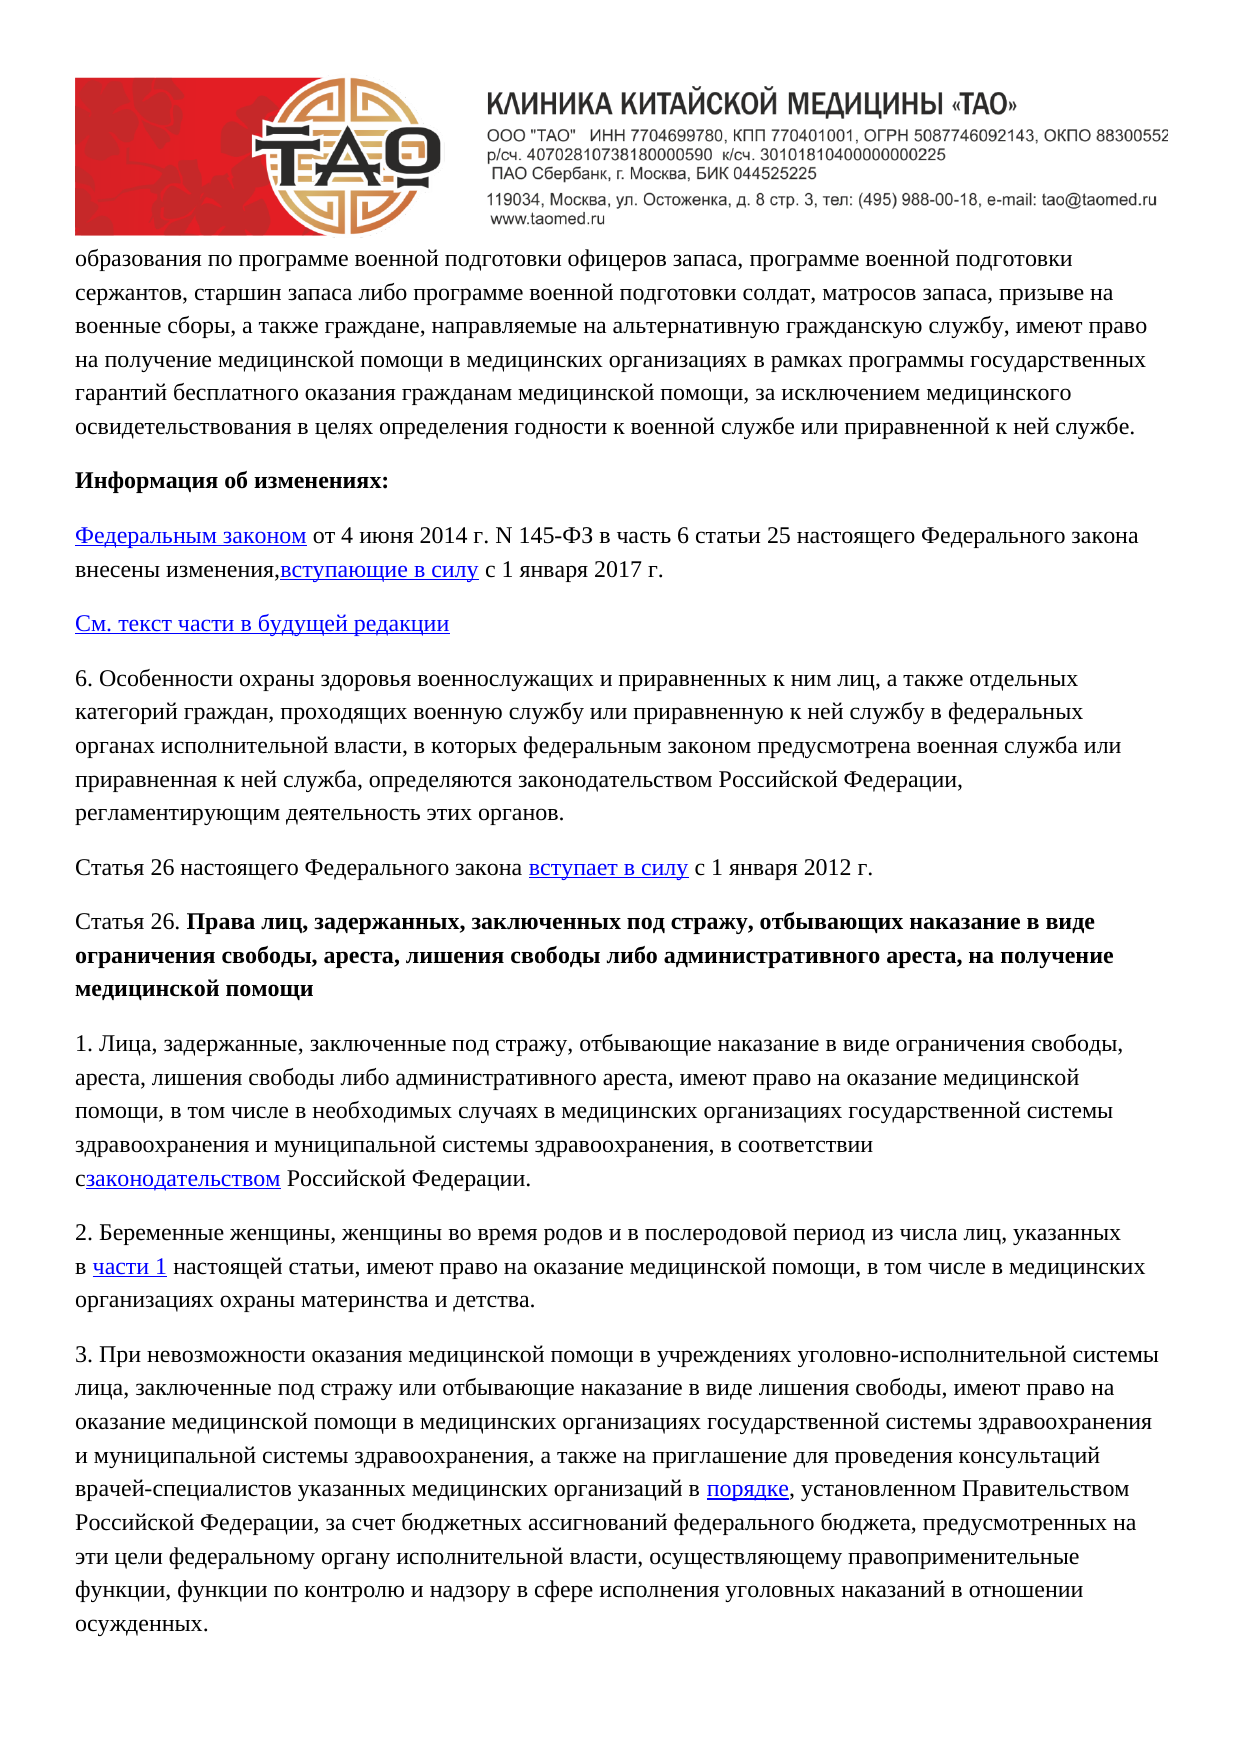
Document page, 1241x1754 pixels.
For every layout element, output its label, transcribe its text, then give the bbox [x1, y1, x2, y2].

text 2. Беременные женщины, женщины во время родов и в послеродовой период из числа лиц, указанных в части 1 настоящей статьи, имеют право на оказание медицинской помощи, в том числе в медицинских организациях охраны материнства и детства. [75, 1212, 1165, 1313]
text 3. При невозможности оказания медицинской помощи в учреждениях уголовно-исполнительной системы лица, заключенные под стражу или отбывающие наказание в виде лишения свободы, имеют право на оказание медицинской помощи в медицинских организациях государственной системы здравоохранения и муниципальной системы здравоохранения, а также на приглашение для проведения консультаций врачей-специалистов указанных медицинских организаций в порядке, установленном Правительством Российской Федерации, за счет бюджетных ассигнований федерального бюджета, предусмотренных на эти цели федеральному органу исполнительной власти, осуществляющему правоприменительные функции, функции по контролю и надзору в сфере исполнения уголовных наказаний в отношении осужденных. [75, 1334, 1165, 1637]
text 1. Лица, задержанные, заключенные под стражу, отбывающие наказание в виде ограничения свободы, ареста, лишения свободы либо административного ареста, имеют право на оказание медицинской помощи, в том числе в необходимых случаях в медицинских организациях государственной системы здравоохранения и муниципальной системы здравоохранения, в соответствии сзаконодательством Российской Федерации. [75, 1023, 1165, 1191]
text Информация об изменениях: [75, 461, 1165, 494]
text Статья 26. Права лиц, задержанных, заключенных под стражу, отбывающих наказание в виде ограничения свободы, ареста, лишения свободы либо административного ареста, на получение медицинской помощи [75, 901, 1165, 1002]
text Статья 26 настоящего Федерального закона вступает в силу с 1 января 2012 г. [75, 847, 1165, 880]
text См. текст части в будущей редакции [75, 603, 1165, 637]
picture [75, 73, 1168, 238]
text Федеральным законом от 4 июня 2014 г. N 145-ФЗ в часть 6 статьи 25 настоящего Федерального закона внесены изменения,вступающие в силу с 1 января 2017 г. [75, 515, 1165, 582]
text 6. Особенности охраны здоровья военнослужащих и приравненных к ним лиц, а также отдельных категорий граждан, проходящих военную службу или приравненную к ней службу в федеральных органах исполнительной власти, в которых федеральным законом предусмотрена военная служба или приравненная к ней служба, определяются законодательством Российской Федерации, регламентирующим деятельность этих органов. [75, 658, 1165, 826]
